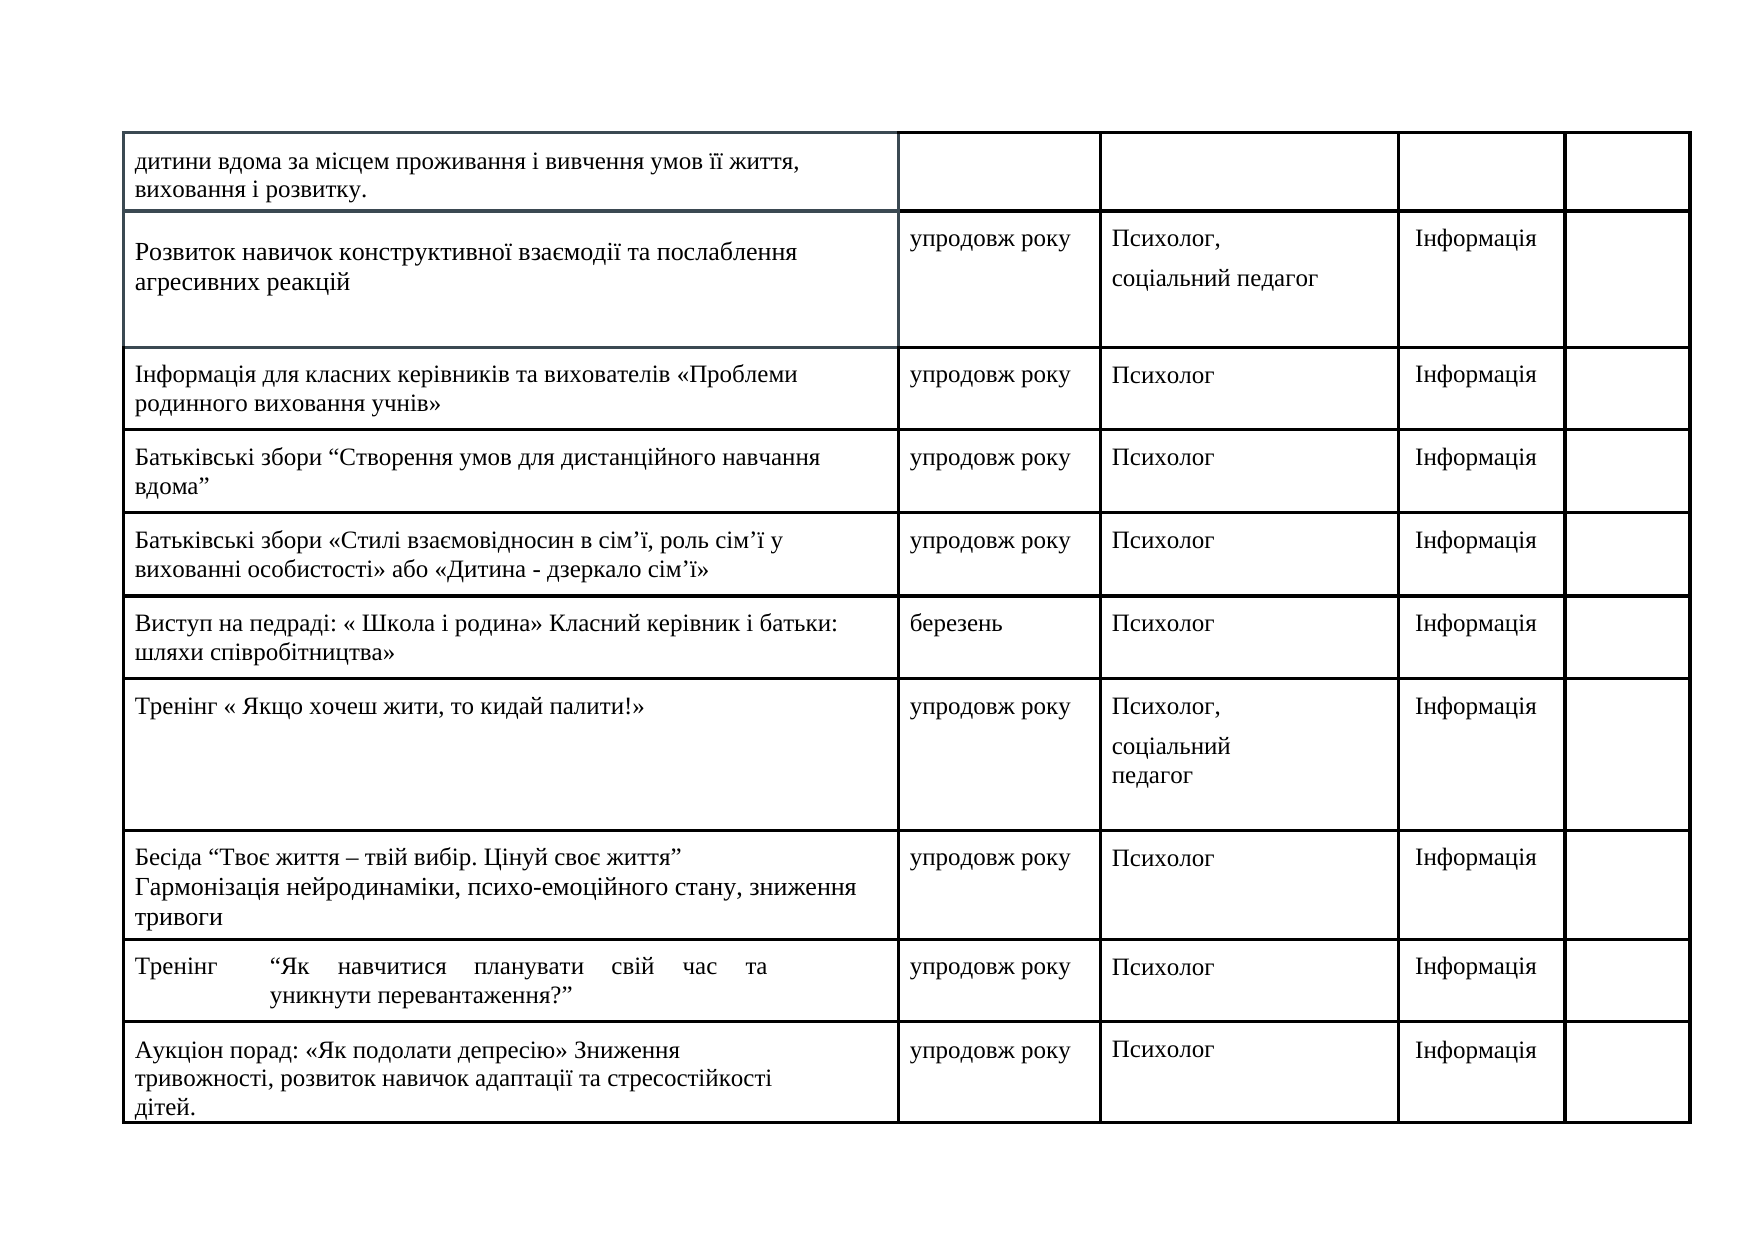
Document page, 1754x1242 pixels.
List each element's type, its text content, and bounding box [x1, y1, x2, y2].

table_cell Психолог [1102, 941, 1397, 1020]
table_cell Батьківські збори «Стилі взаємовідносин в сім’ї, роль сім’ї у вихованні особистості» або «Дитина - дзеркало сім’ї» [125, 514, 897, 594]
table_cell [1567, 514, 1688, 594]
table_cell [1567, 1023, 1688, 1121]
table_cell [1567, 941, 1688, 1020]
table_cell упродовж року [900, 832, 1099, 938]
table_cell Інформація [1400, 680, 1563, 828]
table_cell Батьківські збори “Створення умов для дистанційного навчання вдома” [125, 431, 897, 511]
table_cell [1567, 349, 1688, 427]
table_cell упродовж року [900, 514, 1099, 594]
table_cell Тренінг “Як навчитися планувати свій час та уникнути перевантаження?” [125, 941, 897, 1020]
table_cell [1567, 598, 1688, 677]
table_cell Інформація [1400, 598, 1563, 677]
table_cell Інформація [1400, 1023, 1563, 1121]
table_cell Інформація для класних керівників та вихователів «Проблеми родинного виховання учнів» [125, 349, 897, 427]
table_cell березень [900, 598, 1099, 677]
table_cell Виступ на педраді: « Школа і родина» Класний керівник і батьки: шляхи співробітництва» [125, 598, 897, 677]
table_cell Психолог [1102, 514, 1397, 594]
table_cell [1567, 431, 1688, 511]
table_cell упродовж року [900, 431, 1099, 511]
table_cell Бесіда “Твоє життя – твій вибір. Цінуй своє життя” Гармонізація нейродинаміки, психо-емоційного стану, зниження тривоги [125, 832, 897, 938]
table_cell Психолог [1102, 598, 1397, 677]
table_cell [1567, 832, 1688, 938]
table_cell упродовж року [900, 349, 1099, 427]
table_cell Розвиток навичок конструктивної взаємодії та послаблення агресивних реакцій [125, 213, 897, 346]
table_cell упродовж року [900, 1023, 1099, 1121]
table_cell Інформація [1400, 941, 1563, 1020]
table_header [1567, 134, 1688, 209]
table_cell [1567, 213, 1688, 346]
table_header дитини вдома за місцем проживання і вивчення умов її життя, виховання і розвитку. [125, 134, 897, 209]
table_cell [1567, 680, 1688, 828]
table_cell Психолог [1102, 349, 1397, 427]
table_cell Інформація [1400, 349, 1563, 427]
table_header [1102, 134, 1397, 209]
table_cell Інформація [1400, 832, 1563, 938]
table_cell Психолог [1102, 832, 1397, 938]
table_cell Психолог [1102, 431, 1397, 511]
table_cell Психолог [1102, 1023, 1397, 1121]
table_cell упродовж року [900, 680, 1099, 828]
table_cell упродовж року [900, 213, 1099, 346]
table_header [900, 134, 1099, 209]
table_cell Інформація [1400, 514, 1563, 594]
table_cell Психолог, соціальний педагог [1102, 680, 1397, 828]
table_cell Аукціон порад: «Як подолати депресію» Зниження тривожності, розвиток навичок адаптації та стресостійкості дітей. [125, 1023, 897, 1121]
table_cell Інформація [1400, 431, 1563, 511]
table_cell Тренінг « Якщо хочеш жити, то кидай палити!» [125, 680, 897, 828]
table_cell Психолог, соціальний педагог [1102, 213, 1397, 346]
table_cell упродовж року [900, 941, 1099, 1020]
table_cell Інформація [1400, 213, 1563, 346]
table_header [1400, 134, 1563, 209]
